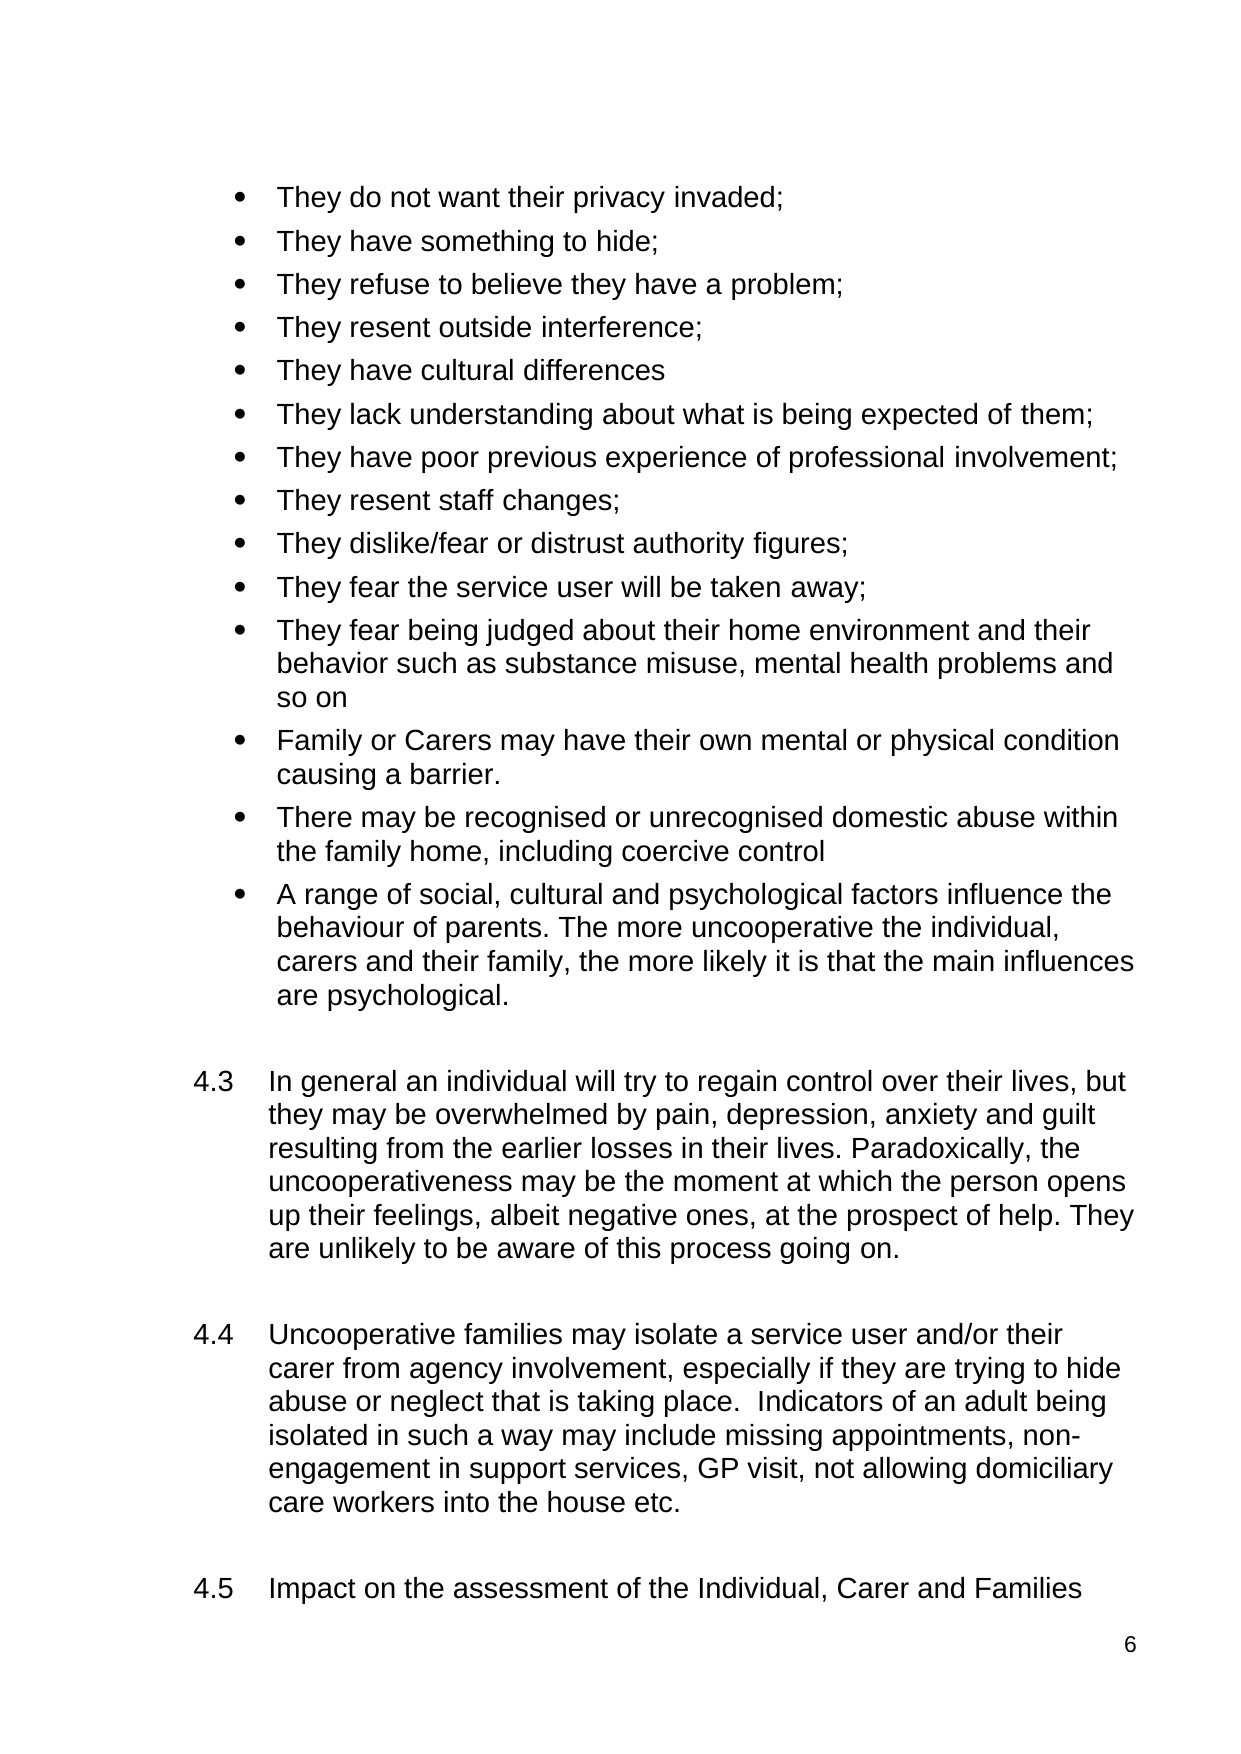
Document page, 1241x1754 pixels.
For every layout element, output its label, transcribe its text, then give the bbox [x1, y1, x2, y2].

subtitle They resent staff changes; [235, 483, 1137, 517]
subtitle They have cultural differences [235, 353, 1137, 387]
subtitle They do not want their privacy invaded; [235, 181, 1137, 214]
subtitle There may be recognised or unrecognised domestic abuse within the family home, including coercive control [235, 800, 1137, 867]
subtitle They fear the service user will be taken away; [235, 569, 1137, 603]
subtitle They have something to hide; [235, 224, 1137, 257]
subtitle Uncooperative families may isolate a service user and/or their carer from agency involvement, especially if they are trying to hide abuse or neglect that is taking place. Indicators of an adult being isolated in such a way may include missing appointments, non-engagement in support services, GP visit, not allowing domiciliary care workers into the house etc. [193, 1317, 1137, 1518]
subtitle They fear being judged about their home environment and their behavior such as substance misuse, mental health problems and so on [235, 613, 1137, 714]
subtitle They lack understanding about what is being expected of them; [235, 397, 1137, 430]
subtitle They resent outside interference; [235, 310, 1137, 344]
subtitle They have poor previous experience of professional involvement; [235, 440, 1137, 474]
subtitle Impact on the assessment of the Individual, Carer and Families [193, 1571, 1137, 1604]
subtitle They refuse to believe they have a problem; [235, 267, 1137, 301]
subtitle A range of social, cultural and psychological factors influence the behaviour of parents. The more uncooperative the individual, carers and their family, the more likely it is that the main influences are psychological. [235, 877, 1137, 1011]
subtitle Family or Carers may have their own mental or physical condition causing a barrier. [235, 723, 1137, 790]
subtitle They dislike/fear or distrust authority figures; [235, 526, 1137, 560]
subtitle In general an individual will try to regain control over their lives, but they may be overwhelmed by pain, depression, anxiety and guilt resulting from the earlier losses in their lives. Paradoxically, the uncooperativeness may be the moment at which the person opens up their feelings, albeit negative ones, at the prospect of help. They are unlikely to be aware of this process going on. [193, 1063, 1137, 1265]
